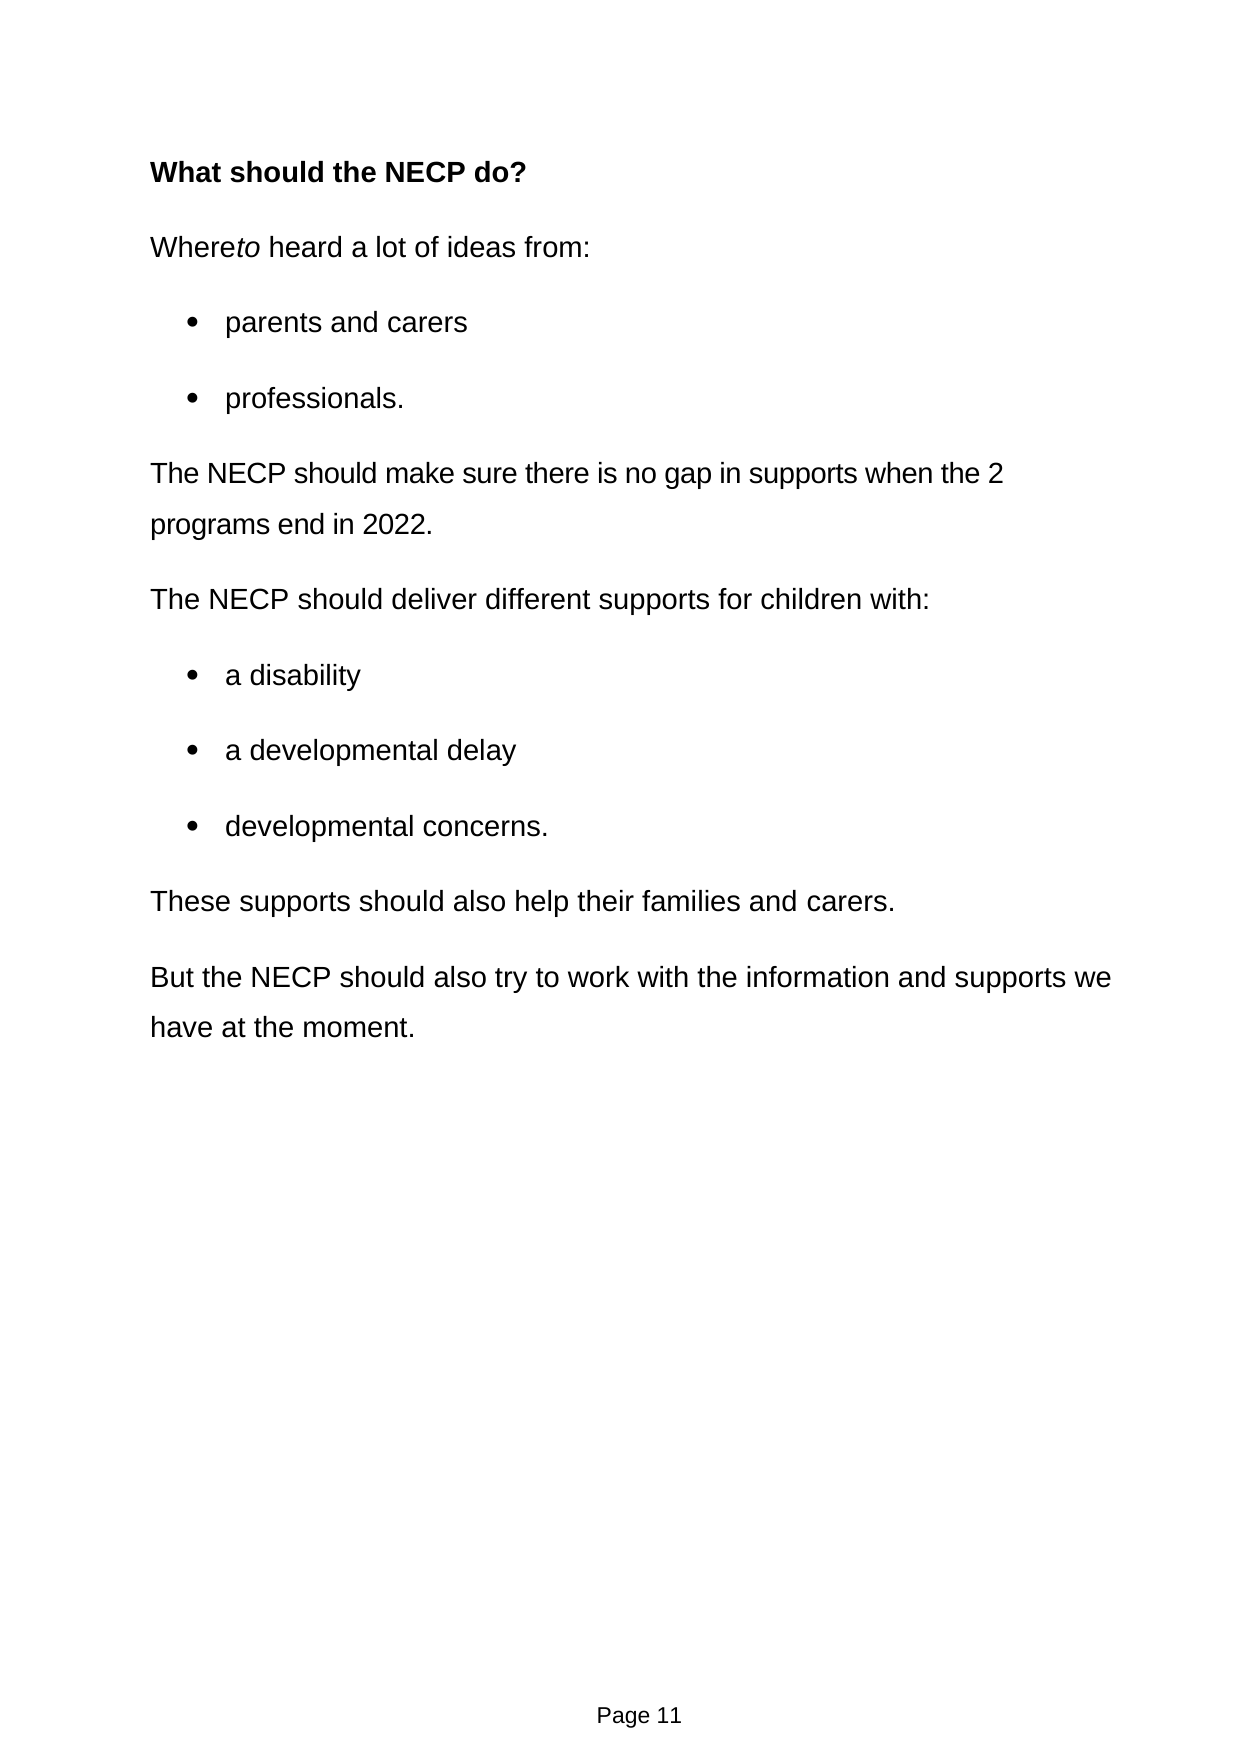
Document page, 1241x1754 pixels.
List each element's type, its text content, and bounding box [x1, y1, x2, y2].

subtitle What should the NECP do? [150, 155, 1122, 188]
list parents and carers [187, 305, 1122, 339]
text But the NECP should also try to work with the information and supports we have at the moment. [150, 960, 1122, 1043]
list developmental concerns. [187, 809, 1122, 842]
text These supports should also help their families and carers. [150, 884, 1122, 918]
list a developmental delay [187, 733, 1122, 767]
text Whereto heard a lot of ideas from: [150, 230, 1122, 263]
text The NECP should deliver different supports for children with: [150, 582, 1122, 616]
text The NECP should make sure there is no gap in supports when the 2 programs end in 2022. [150, 457, 1122, 540]
list a disability [187, 657, 1122, 691]
list professionals. [187, 381, 1122, 415]
